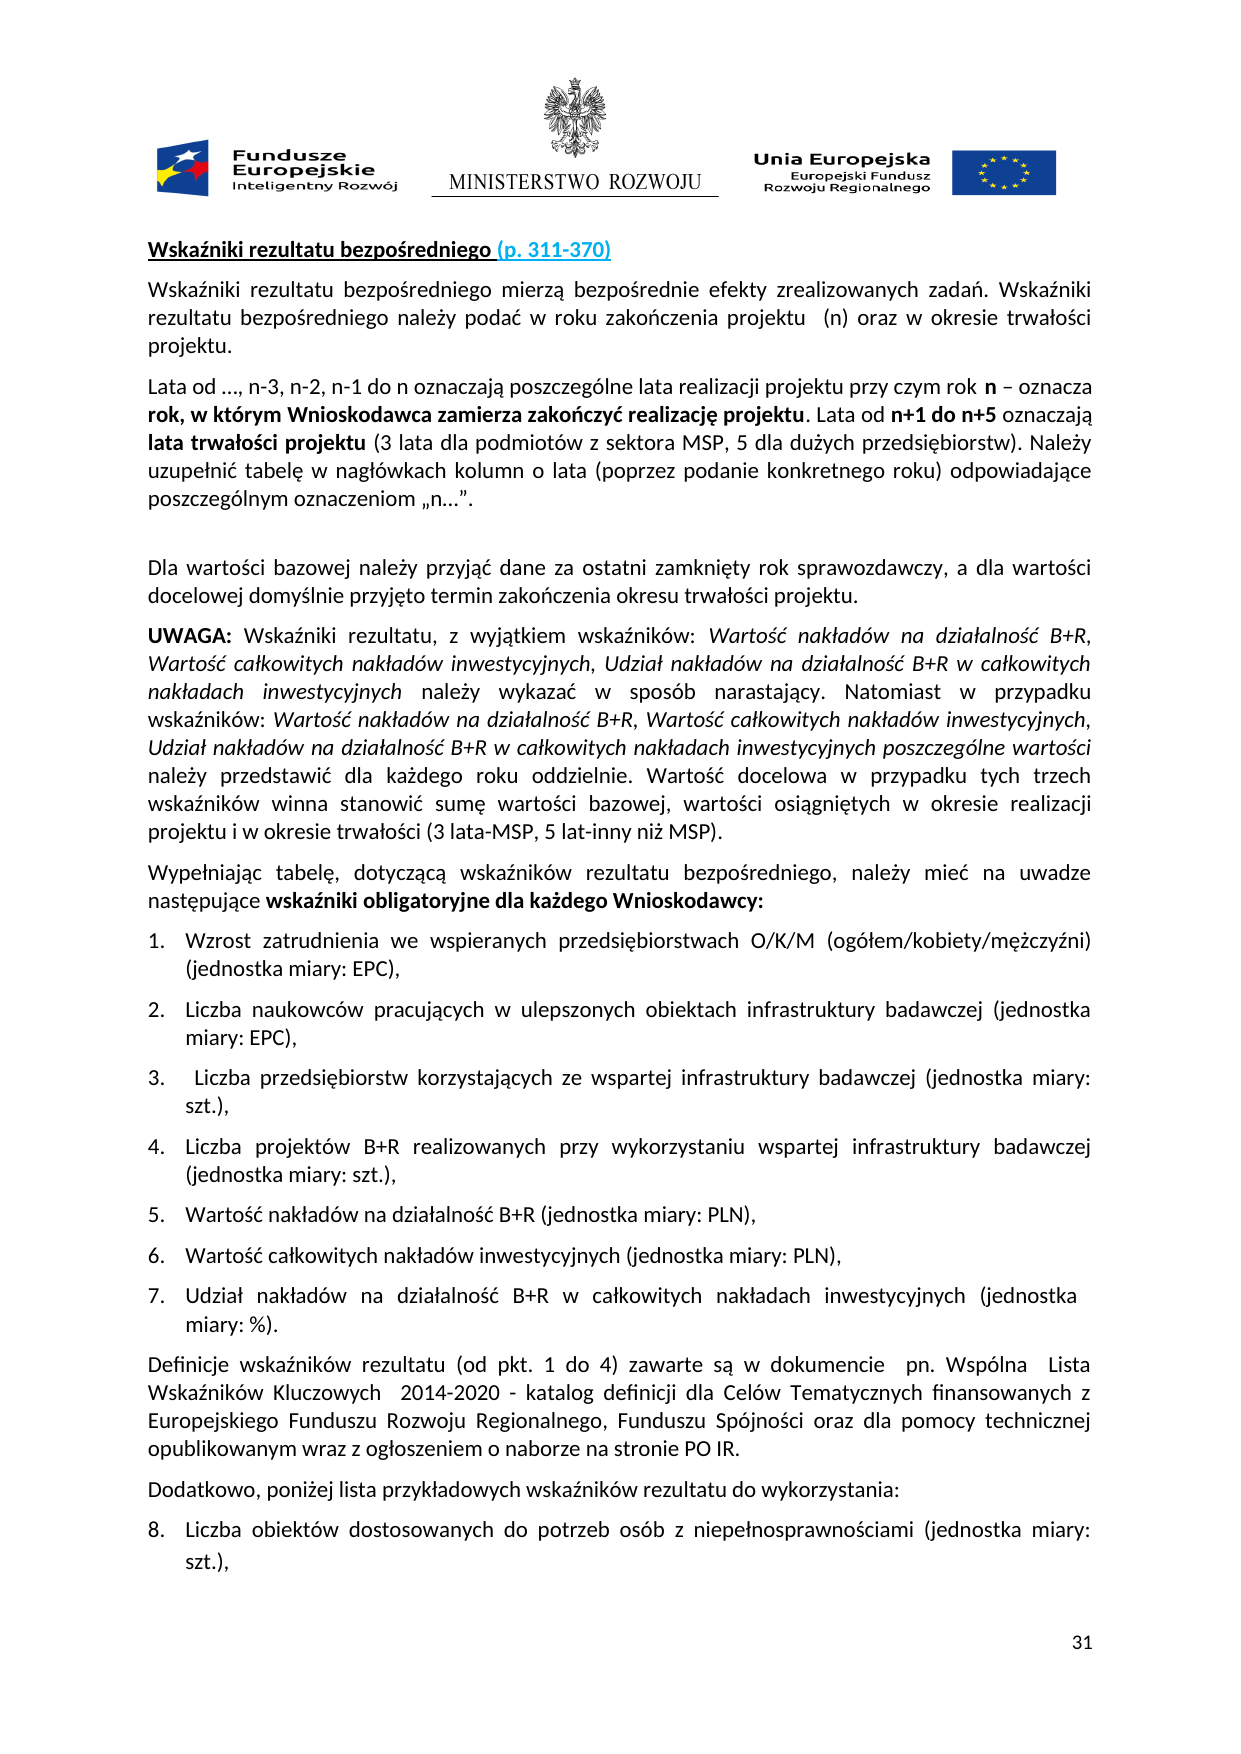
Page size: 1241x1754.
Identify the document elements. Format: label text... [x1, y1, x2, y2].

list Wartość nakładów na działalność B+R (jednostka miary: PLN), [148, 1201, 1093, 1229]
text Wskaźniki rezultatu bezpośredniego (p. 311-370) [504, 235, 1093, 263]
text Definicje wskaźników rezultatu (od pkt. 1 do 4) zawarte są w dokumencie pn. Wspólna Lista Wskaźników Kluczowych 2014-2020 - katalog definicji dla Celów Tematycznych finansowanych z Europejskiego Funduszu Rozwoju Regionalnego, Funduszu Spójności oraz dla pomocy technicznej opublikowanym wraz z ogłoszeniem o naborze na stronie PO IR. [148, 1350, 1093, 1462]
list Liczba projektów B+R realizowanych przy wykorzystaniu wspartej infrastruktury badawczej (jednostka miary: szt.), [148, 1132, 1093, 1188]
text Wskaźniki rezultatu bezpośredniego (p. 311-370) [148, 235, 491, 259]
text Dla wartości bazowej należy przyjąć dane za ostatni zamknięty rok sprawozdawczy, a dla wartości docelowej domyślnie przyjęto termin zakończenia okresu trwałości projektu. [148, 553, 1093, 609]
picture [132, 73, 1080, 210]
text Wypełniając tabelę, dotyczącą wskaźników rezultatu bezpośredniego, należy mieć na uwadze następujące wskaźniki obligatoryjne dla każdego Wnioskodawcy: [148, 858, 1093, 914]
text Dodatkowo, poniżej lista przykładowych wskaźników rezultatu do wykorzystania: [148, 1475, 1093, 1503]
list Wzrost zatrudnienia we wspieranych przedsiębiorstwach O/K/M (ogółem/kobiety/mężczyźni) (jednostka miary: EPC), [148, 926, 1093, 982]
list Wartość całkowitych nakładów inwestycyjnych (jednostka miary: PLN), [148, 1241, 1093, 1269]
list Liczba obiektów dostosowanych do potrzeb osób z niepełnosprawnościami (jednostka miary: szt.), [148, 1515, 1093, 1576]
list Udział nakładów na działalność B+R w całkowitych nakładach inwestycyjnych (jednostka miary: %). [148, 1282, 1093, 1338]
text Wskaźniki rezultatu bezpośredniego mierzą bezpośrednie efekty zrealizowanych zadań. Wskaźniki rezultatu bezpośredniego należy podać w roku zakończenia projektu (n) oraz w okresie trwałości projektu. [148, 276, 1093, 359]
list Liczba przedsiębiorstw korzystających ze wspartej infrastruktury badawczej (jednostka miary: szt.), [148, 1063, 1093, 1119]
list Liczba naukowców pracujących w ulepszonych obiektach infrastruktury badawczej (jednostka miary: EPC), [148, 995, 1093, 1051]
text UWAGA: Wskaźniki rezultatu, z wyjątkiem wskaźników: Wartość nakładów na działalność B+R, Wartość całkowitych nakładów inwestycyjnych, Udział nakładów na działalność B+R w całkowitych nakładach inwestycyjnych należy wykazać w sposób narastający. Natomiast w przypadku wskaźników: Wartość nakładów na działalność B+R, Wartość całkowitych nakładów inwestycyjnych, Udział nakładów na działalność B+R w całkowitych nakładach inwestycyjnych poszczególne wartości należy przedstawić dla każdego roku oddzielnie. Wartość docelowa w przypadku tych trzech wskaźników winna stanowić sumę wartości bazowej, wartości osiągniętych w okresie realizacji projektu i w okresie trwałości (3 lata-MSP, 5 lat-inny niż MSP). [148, 621, 1093, 845]
text Lata od …, n-3, n-2, n-1 do n oznaczają poszczególne lata realizacji projektu przy czym rok n – oznacza rok, w którym Wnioskodawca zamierza zakończyć realizację projektu. Lata od n+1 do n+5 oznaczają lata trwałości projektu (3 lata dla podmiotów z sektora MSP, 5 dla dużych przedsiębiorstw). Należy uzupełnić tabelę w nagłówkach kolumn o lata (poprzez podanie konkretnego roku) odpowiadające poszczególnym oznaczeniom „n…”. [148, 372, 1093, 512]
